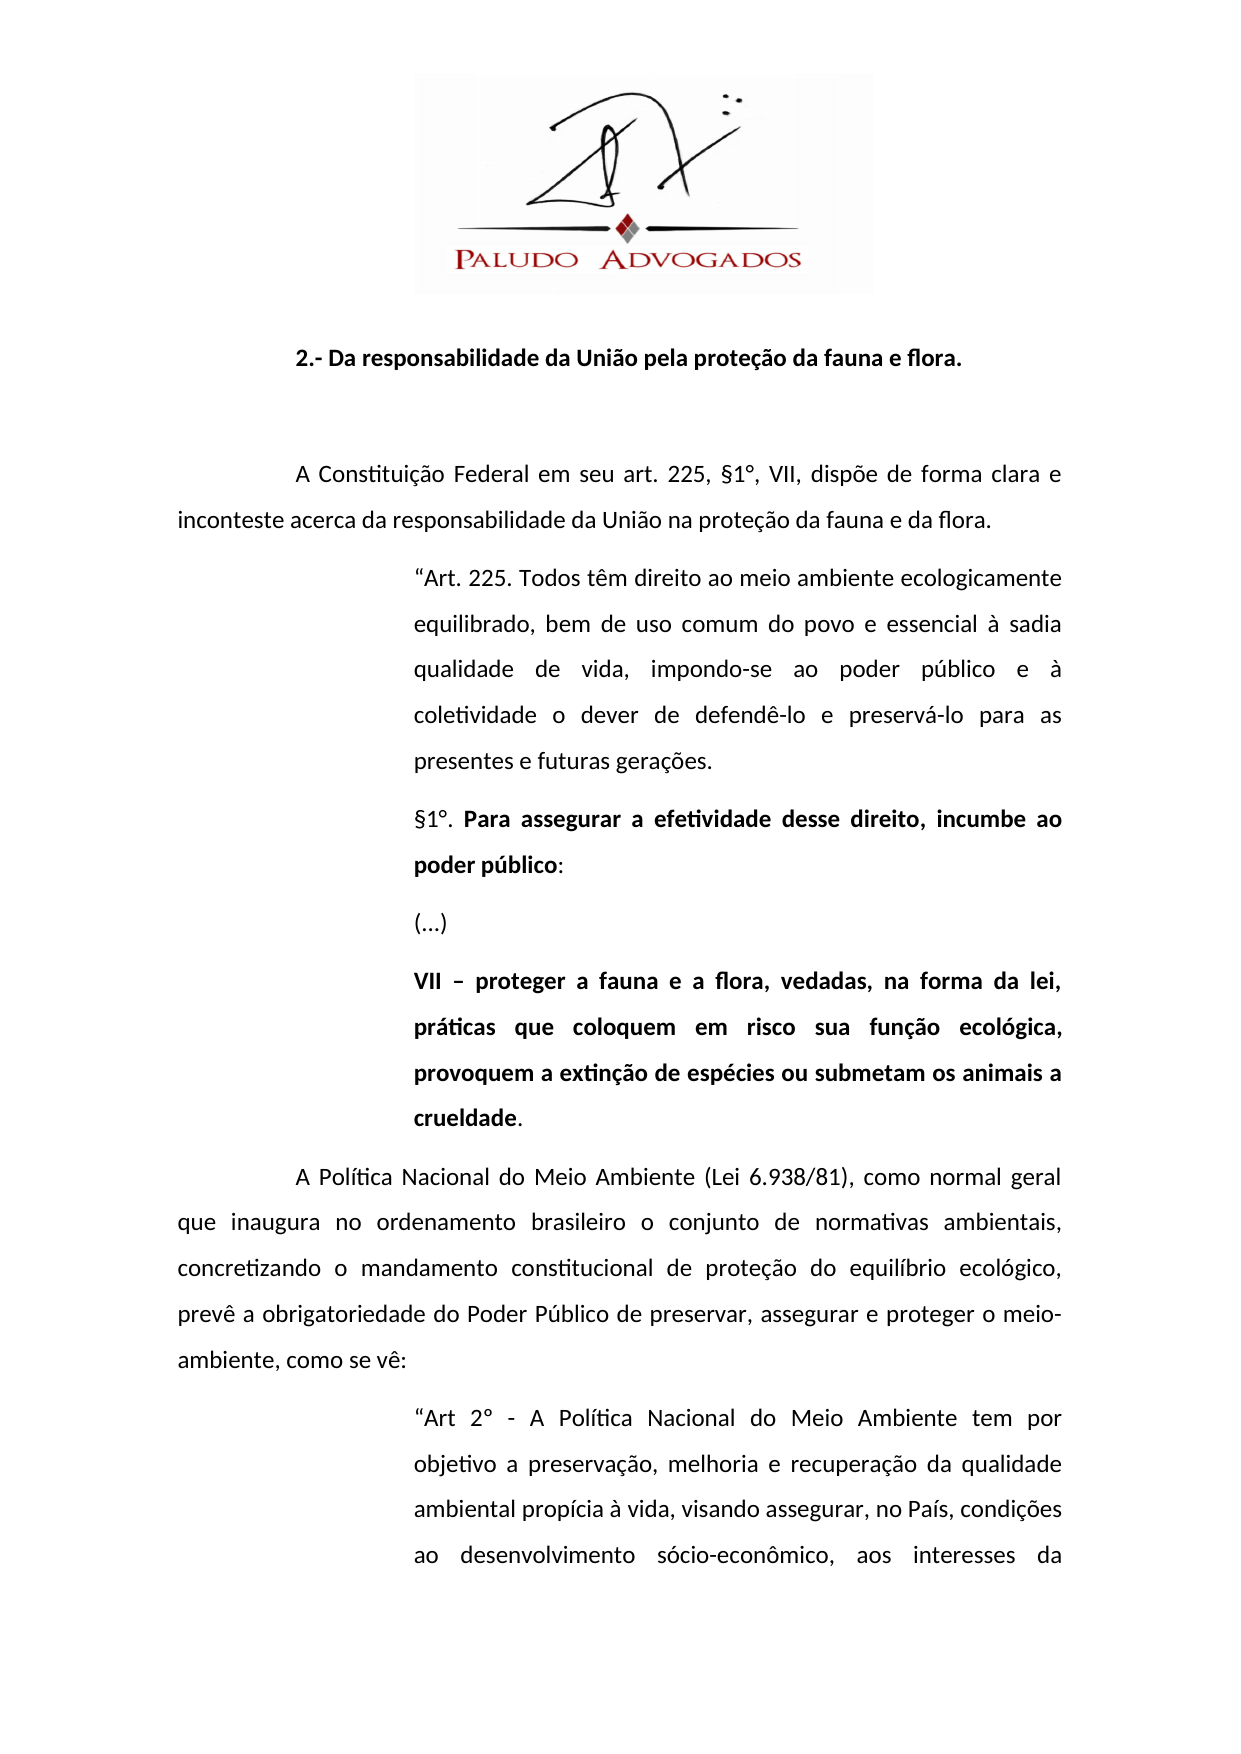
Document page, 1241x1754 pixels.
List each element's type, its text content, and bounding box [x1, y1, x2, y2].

text A Política Nacional do Meio Ambiente (Lei 6.938/81), como normal geral que inaugura no ordenamento brasileiro o conjunto de normativas ambientais, concretizando o mandamento constitucional de proteção do equilíbrio ecológico, prevê a obrigatoriedade do Poder Público de preservar, assegurar e proteger o meio-ambiente, como se vê: [177, 1161, 1063, 1374]
text A Constituição Federal em seu art. 225, §1°, VII, dispõe de forma clara e inconteste acerca da responsabilidade da União na proteção da fauna e da flora. [177, 458, 1063, 534]
text “Art. 225. Todos têm direito ao meio ambiente ecologicamente equilibrado, bem de uso comum do povo e essencial à sadia qualidade de vida, impondo-se ao poder público e à coletividade o dever de defendê-lo e preservá-lo para as presentes e futuras gerações. [413, 562, 1063, 776]
text 2.- Da responsabilidade da União pela proteção da fauna e flora. [177, 342, 1063, 372]
text §1°. Para assegurar a efetividade desse direito, incumbe ao poder público: [413, 803, 1063, 879]
text (...) [413, 907, 1063, 938]
text VII – proteger a fauna e a flora, vedadas, na forma da lei, práticas que coloquem em risco sua função ecológica, provoquem a extinção de espécies ou submetam os animais a crueldade. [413, 965, 1063, 1133]
picture [413, 73, 875, 294]
